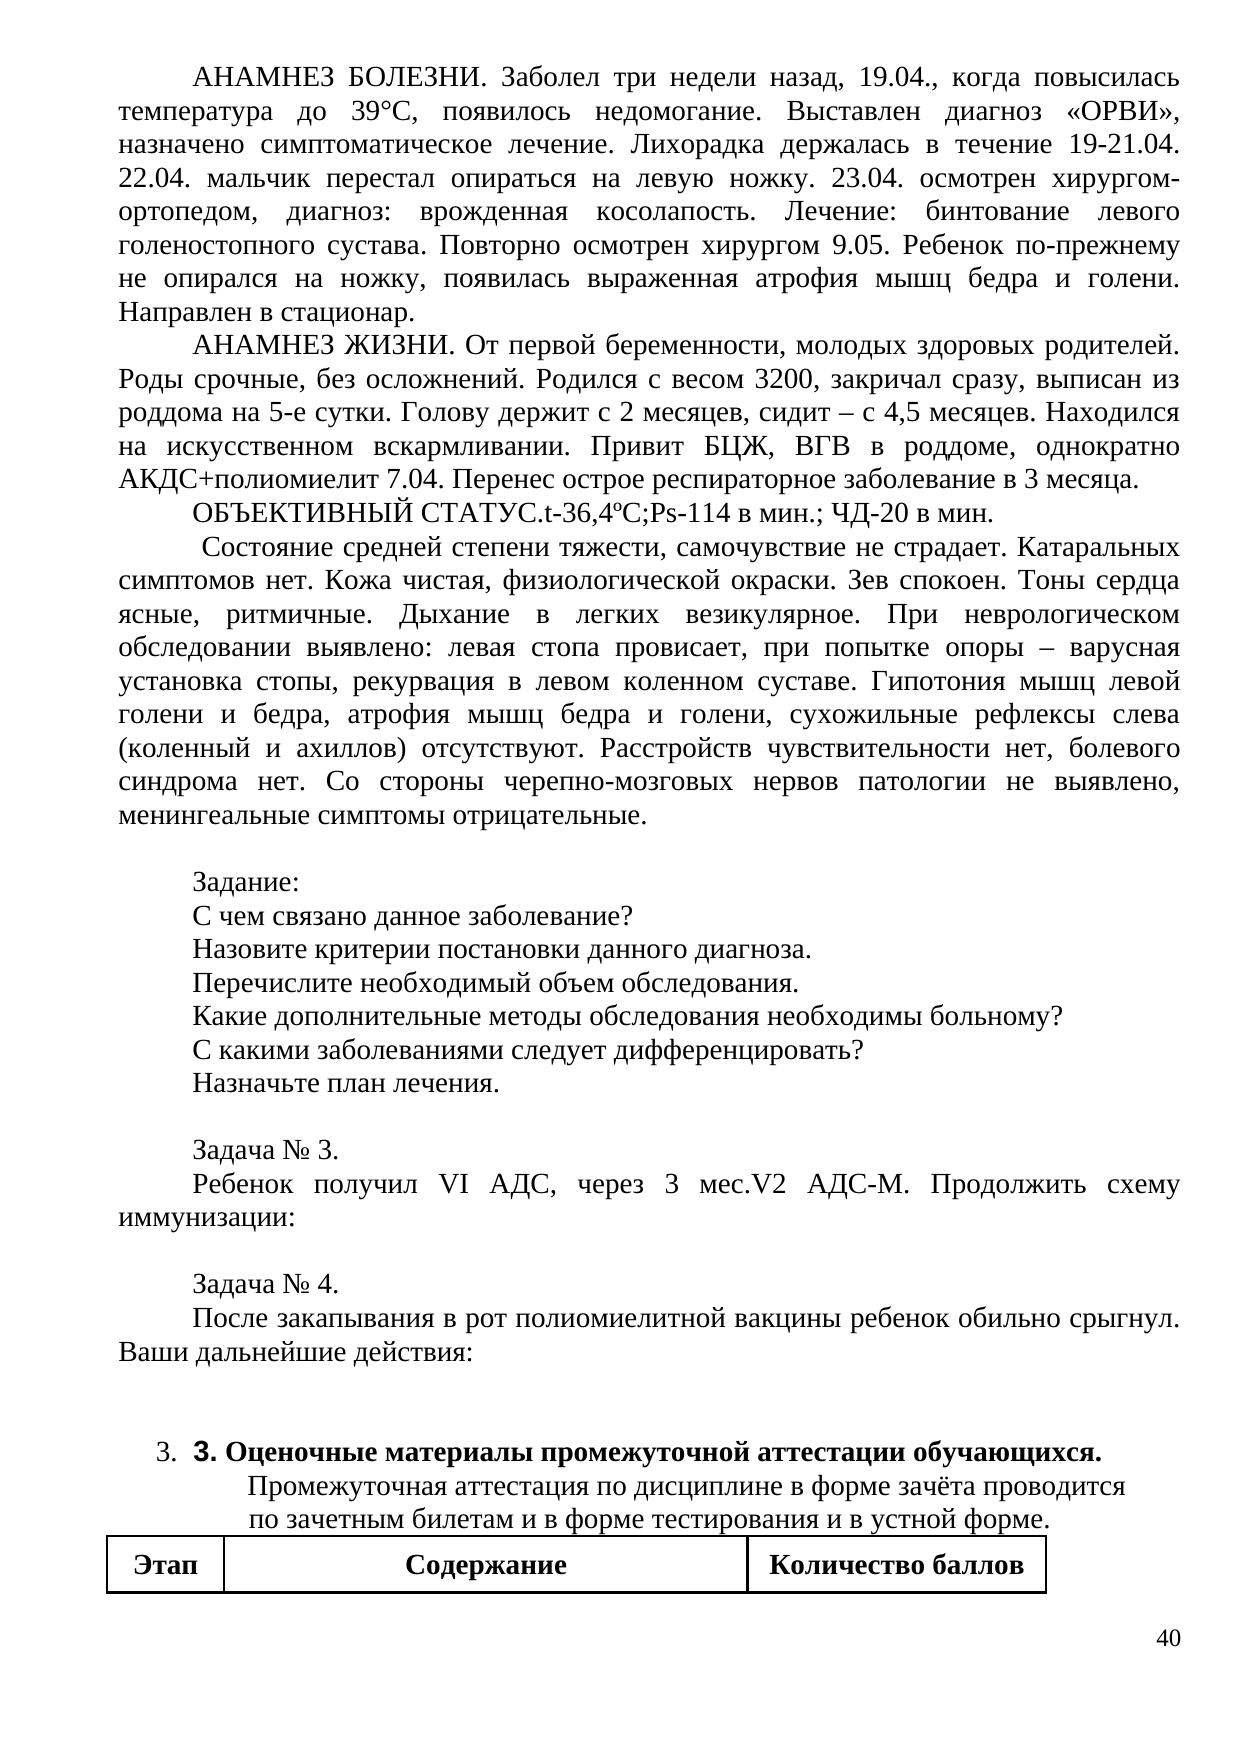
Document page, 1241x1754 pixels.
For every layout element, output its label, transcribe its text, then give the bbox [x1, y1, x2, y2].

table_header Количество баллов [749, 1537, 1045, 1591]
text Задание: [118, 864, 1181, 898]
text После закапывания в рот полиомиелитной вакцины ребенок обильно срыгнул. Ваши дальнейшие действия: [118, 1300, 1181, 1367]
text Перечислите необходимый объем обследования. [118, 965, 1181, 998]
text ОБЪЕКТИВНЫЙ СТАТУС.t-36,4ºС;Ps-114 в мин.; ЧД-20 в мин. [118, 495, 1181, 529]
text Состояние средней степени тяжести, самочувствие не страдает. Катаральных симптомов нет. Кожа чистая, физиологической окраски. Зев спокоен. Тоны сердца ясные, ритмичные. Дыхание в легких везикулярное. При неврологическом обследовании выявлено: левая стопа провисает, при попытке опоры – варусная установка стопы, рекурвация в левом коленном суставе. Гипотония мышц левой голени и бедра, атрофия мышц бедра и голени, сухожильные рефлексы слева (коленный и ахиллов) отсутствуют. Расстройств чувствительности нет, болевого синдрома нет. Со стороны черепно-мозговых нервов патологии не выявлено, менингеальные симптомы отрицательные. [118, 529, 1181, 831]
text АНАМНЕЗ БОЛЕЗНИ. Заболел три недели назад, 19.04., когда повысилась температура до 39°С, появилось недомогание. Выставлен диагноз «ОРВИ», назначено симптоматическое лечение. Лихорадка держалась в течение 19-21.04. 22.04. мальчик перестал опираться на левую ножку. 23.04. осмотрен хирургом-ортопедом, диагноз: врожденная косолапость. Лечение: бинтование левого голеностопного сустава. Повторно осмотрен хирургом 9.05. Ребенок по-прежнему не опирался на ножку, появилась выраженная атрофия мышц бедра и голени. Направлен в стационар. [118, 59, 1181, 327]
text Промежуточная аттестация по дисциплине в форме зачёта проводится по зачетным билетам и в форме тестирования и в устной форме. [118, 1468, 1181, 1535]
text АНАМНЕЗ ЖИЗНИ. От первой беременности, молодых здоровых родителей. Роды срочные, без осложнений. Родился с весом 3200, закричал сразу, выписан из роддома на 5-е сутки. Голову держит с 2 месяцев, сидит – с 4,5 месяцев. Находился на искусственном вскармливании. Привит БЦЖ, ВГВ в роддоме, однократно АКДС+полиомиелит 7.04. Перенес острое респираторное заболевание в 3 месяца. [118, 327, 1181, 495]
list 3. Оценочные материалы промежуточной аттестации обучающихся. [156, 1434, 1181, 1468]
text Какие дополнительные методы обследования необходимы больному? [118, 998, 1181, 1032]
text Ребенок получил VI АДС, через 3 мес.V2 АДС-М. Продолжить схему иммунизации: [118, 1166, 1181, 1233]
text Назначьте план лечения. [118, 1065, 1181, 1099]
text Задача № 3. [118, 1132, 1181, 1166]
text Задача № 4. [118, 1267, 1181, 1300]
text Назовите критерии постановки данного диагноза. [118, 931, 1181, 965]
text С какими заболеваниями следует дифференцировать? [118, 1032, 1181, 1065]
text С чем связано данное заболевание? [118, 898, 1181, 931]
table_header Содержание [225, 1537, 746, 1591]
table_header Этап [108, 1537, 223, 1591]
